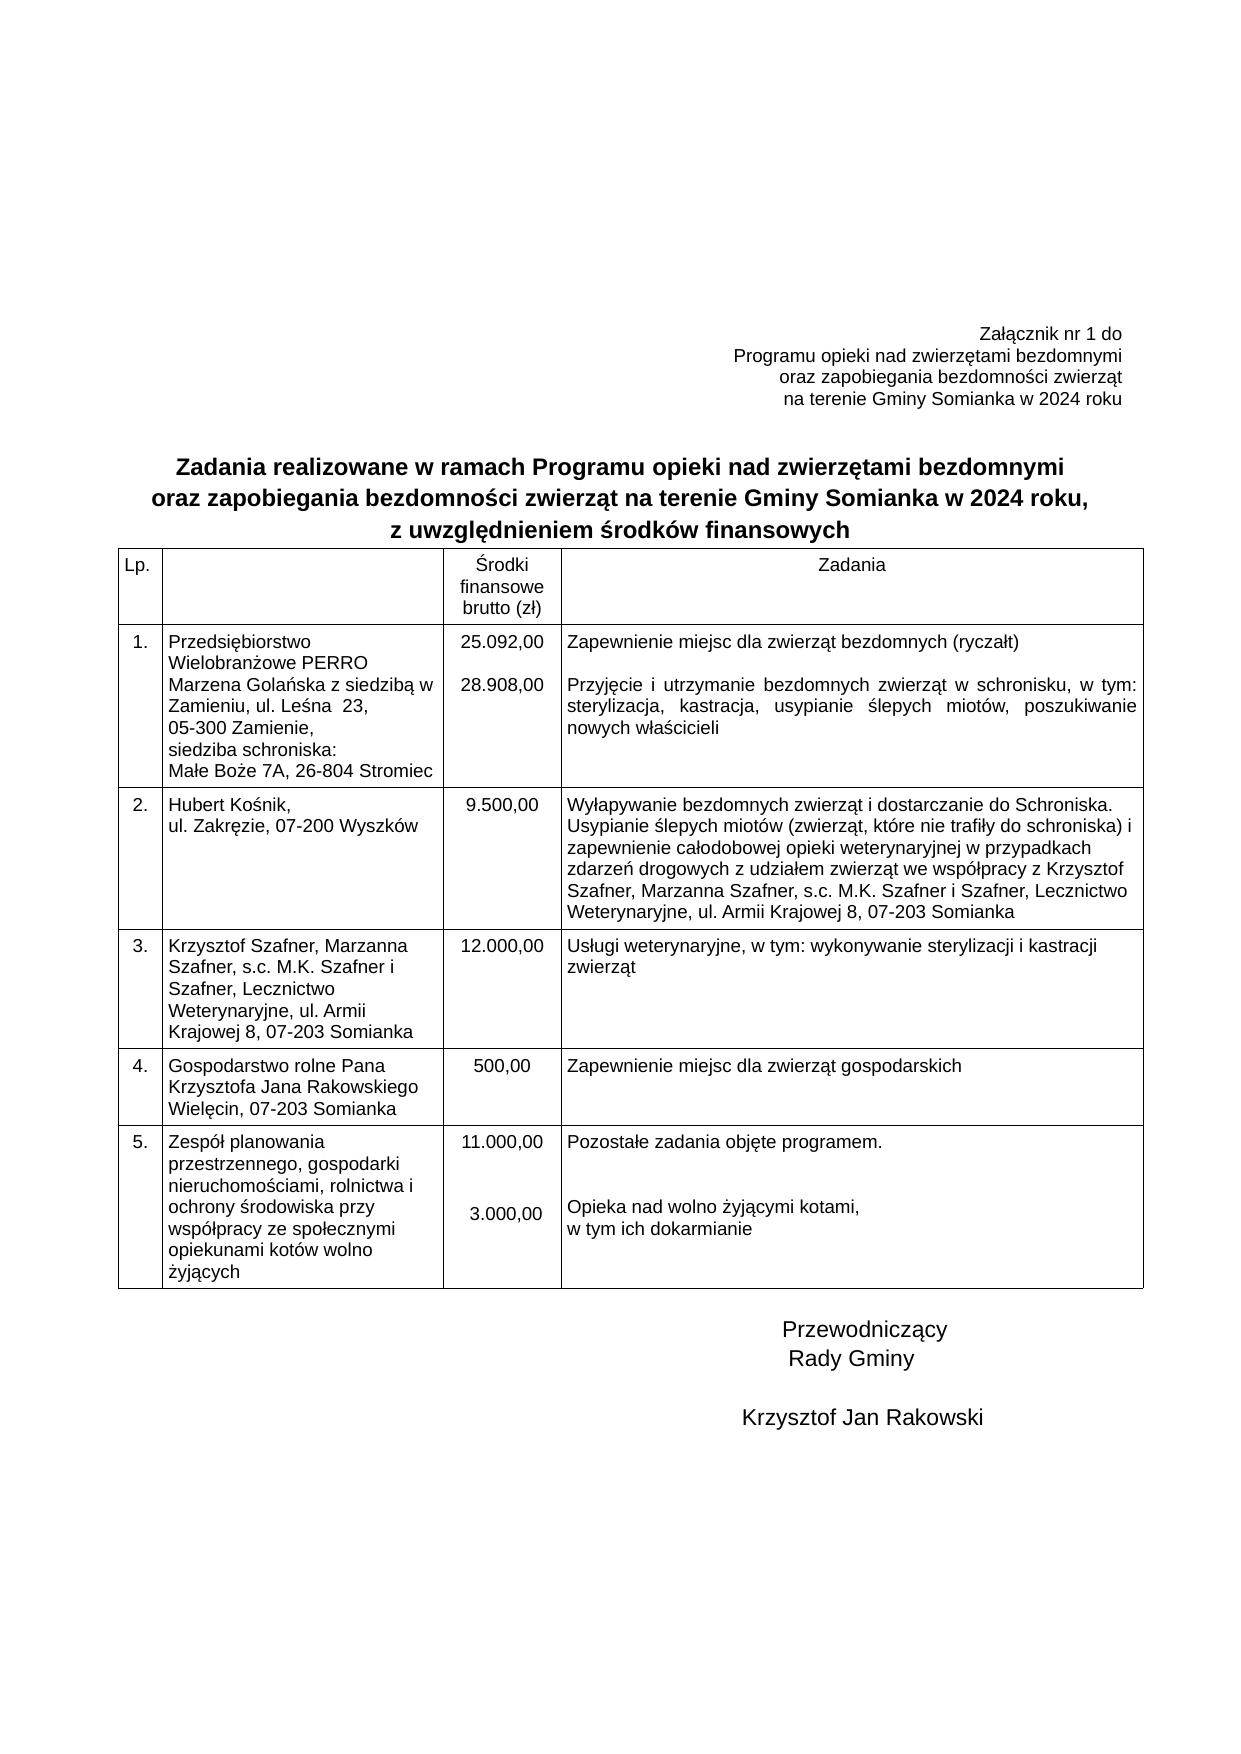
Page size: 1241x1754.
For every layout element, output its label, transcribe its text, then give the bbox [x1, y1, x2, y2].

text oraz zapobiegania bezdomności zwierząt [118, 366, 1122, 388]
table_cell 5. [119, 1126, 162, 1288]
table_cell 2. [119, 788, 162, 928]
table_cell Zapewnienie miejsc dla zwierząt gospodarskich [562, 1049, 1143, 1125]
table_header [163, 549, 443, 624]
table_header Zadania [562, 549, 1143, 624]
table_cell 12.000,00 [444, 930, 561, 1048]
text Krzysztof Jan Rakowski [118, 1403, 1122, 1430]
text na terenie Gminy Somianka w 2024 roku [118, 388, 1122, 409]
text oraz zapobiegania bezdomności zwierząt na terenie Gminy Somianka w 2024 roku, z uwzględnieniem środków finansowych [118, 484, 1122, 543]
table_cell Pozostałe zadania objęte programem. Opieka nad wolno żyjącymi kotami, w tym ich dokarmianie [562, 1126, 1143, 1288]
table_cell Usługi weterynaryjne, w tym: wykonywanie sterylizacji i kastracji zwierząt [562, 930, 1143, 1048]
table_cell 4. [119, 1049, 162, 1125]
table_cell Przedsiębiorstwo Wielobranżowe PERRO Marzena Golańska z siedzibą w Zamieniu, ul. Leśna 23, 05-300 Zamienie, siedziba schroniska: Małe Boże 7A, 26-804 Stromiec [163, 625, 443, 787]
table_cell Hubert Kośnik, ul. Zakręzie, 07-200 Wyszków [163, 788, 443, 928]
table_cell 11.000,00 3.000,00 [444, 1126, 561, 1288]
table_cell 1. [119, 625, 162, 787]
table_cell 3. [119, 930, 162, 1048]
table_cell Zespół planowania przestrzennego, gospodarki nieruchomościami, rolnictwa i ochrony środowiska przy współpracy ze społecznymi opiekunami kotów wolno żyjących [163, 1126, 443, 1288]
text Zadania realizowane w ramach Programu opieki nad zwierzętami bezdomnymi [118, 453, 1122, 480]
table_cell Gospodarstwo rolne Pana Krzysztofa Jana Rakowskiego Wielęcin, 07-203 Somianka [163, 1049, 443, 1125]
text Programu opieki nad zwierzętami bezdomnymi [118, 345, 1122, 366]
table_cell 9.500,00 [444, 788, 561, 928]
table_cell 25.092,00 28.908,00 [444, 625, 561, 787]
table_cell 500,00 [444, 1049, 561, 1125]
table_header Lp. [119, 549, 162, 624]
table_cell Wyłapywanie bezdomnych zwierząt i dostarczanie do Schroniska. Usypianie ślepych miotów (zwierząt, które nie trafiły do schroniska) i zapewnienie całodobowej opieki weterynaryjnej w przypadkach zdarzeń drogowych z udziałem zwierząt we współpracy z Krzysztof Szafner, Marzanna Szafner, s.c. M.K. Szafner i Szafner, Lecznictwo Weterynaryjne, ul. Armii Krajowej 8, 07-203 Somianka [562, 788, 1143, 928]
table_cell Krzysztof Szafner, Marzanna Szafner, s.c. M.K. Szafner i Szafner, Lecznictwo Weterynaryjne, ul. Armii Krajowej 8, 07-203 Somianka [163, 930, 443, 1048]
text Przewodniczący [708, 1316, 1122, 1343]
text Załącznik nr 1 do [118, 323, 1122, 345]
table_header Środki finansowe brutto (zł) [444, 549, 561, 624]
text Rady Gminy [708, 1345, 1122, 1371]
table_cell Zapewnienie miejsc dla zwierząt bezdomnych (ryczałt) Przyjęcie i utrzymanie bezdomnych zwierząt w schronisku, w tym: sterylizacja, kastracja, usypianie ślepych miotów, poszukiwanie nowych właścicieli [562, 625, 1143, 787]
